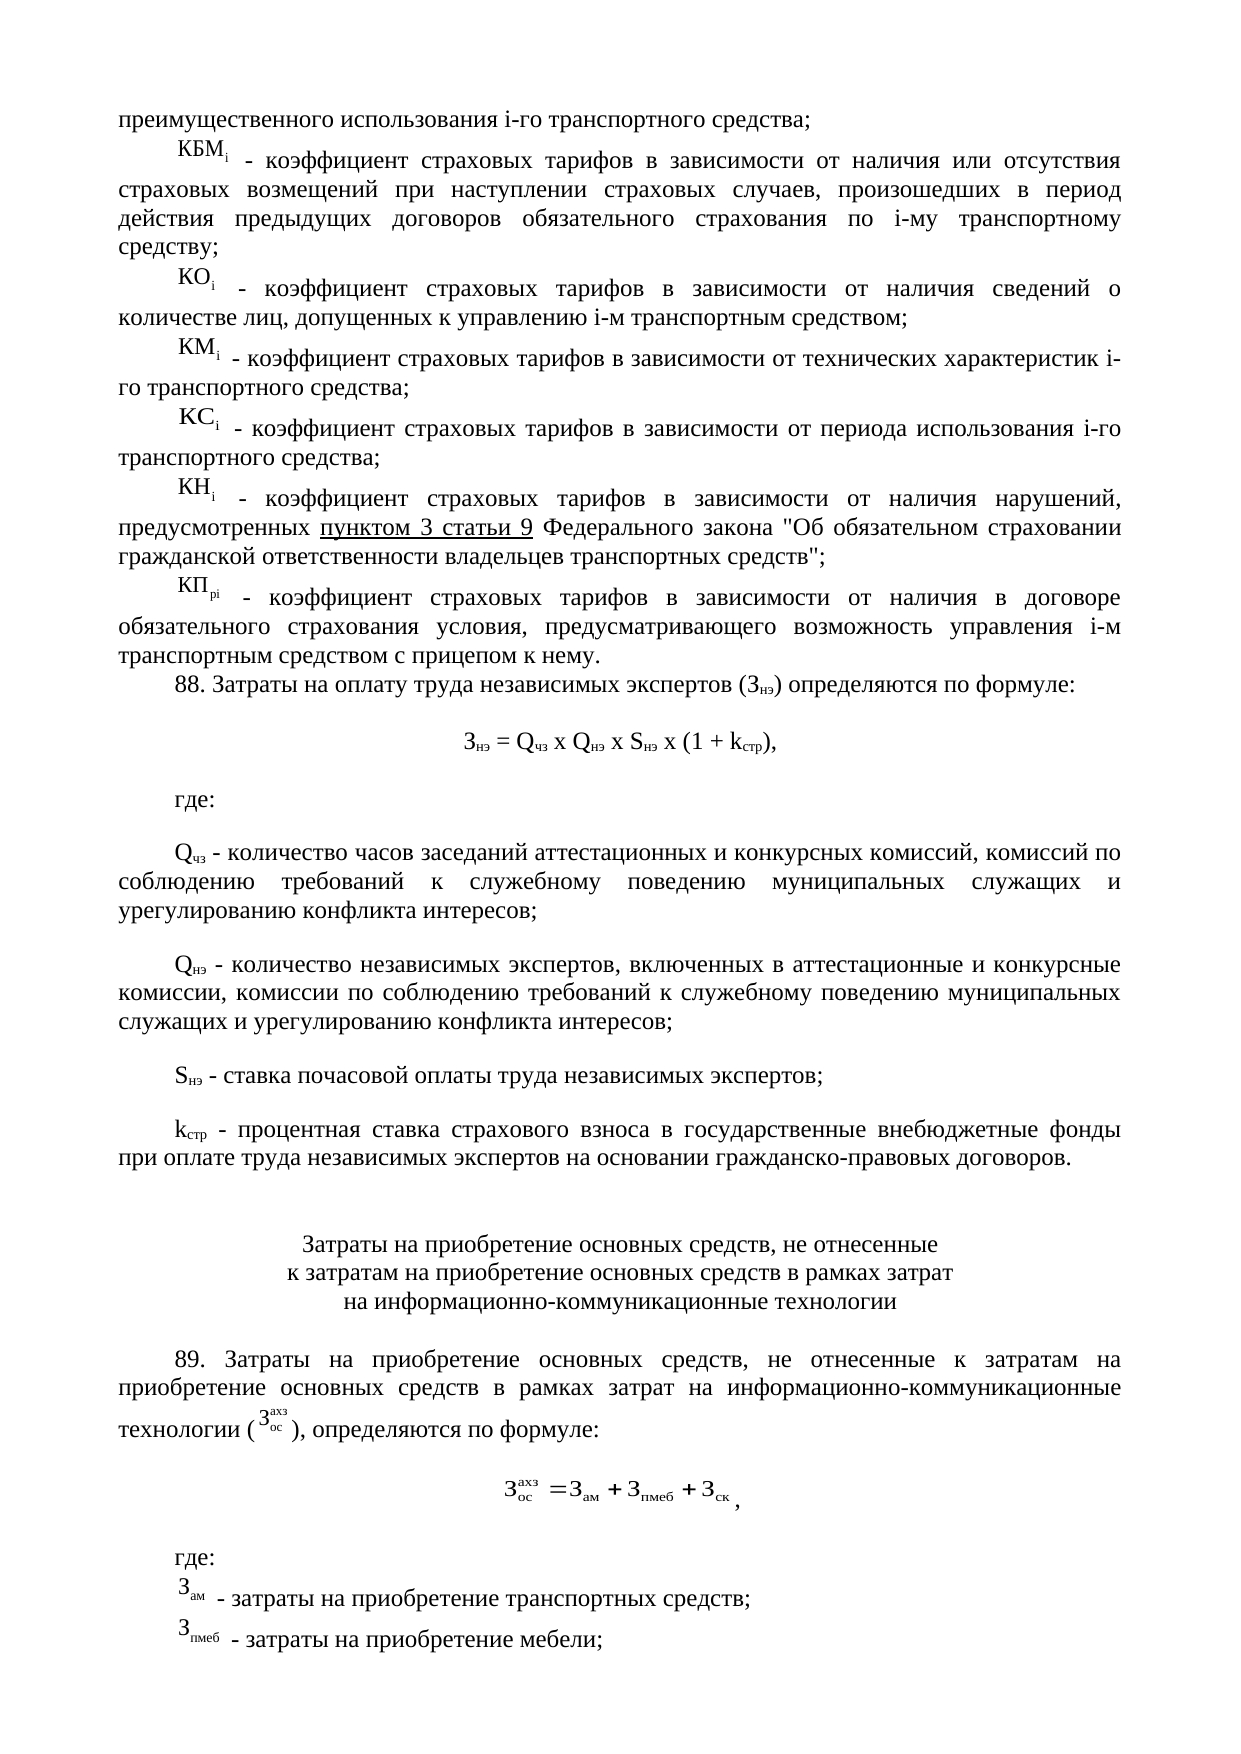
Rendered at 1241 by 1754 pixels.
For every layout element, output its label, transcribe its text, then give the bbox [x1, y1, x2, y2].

text - коэффициент страховых тарифов в зависимости от технических характеристик i-го транспортного средства; [118, 330, 1122, 401]
text Sнэ - ставка почасовой оплаты труда независимых экспертов; [118, 1060, 1122, 1089]
text 88. Затраты на оплату труда независимых экспертов (Знэ) определяются по формуле: [118, 669, 1122, 697]
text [118, 104, 1122, 132]
text - затраты на приобретение транспортных средств; [118, 1570, 1122, 1612]
text где: [118, 1542, 1122, 1570]
text Qчз - количество часов заседаний аттестационных и конкурсных комиссий, комиссий по соблюдению требований к служебному поведению муниципальных служащих и урегулированию конфликта интересов; [118, 837, 1122, 924]
text - коэффициент страховых тарифов в зависимости от наличия в договоре обязательного страхования условия, предусматривающего возможность управления i-м транспортным средством с прицепом к нему. [118, 570, 1122, 669]
text , [118, 1471, 1122, 1513]
text к затратам на приобретение основных средств в рамках затрат [118, 1257, 1122, 1286]
text - коэффициент страховых тарифов в зависимости от наличия сведений о количестве лиц, допущенных к управлению i-м транспортным средством; [118, 260, 1122, 330]
text Знэ = Qчз x Qнэ x Sнэ x (1 + kстр), [118, 726, 1122, 755]
text - затраты на приобретение мебели; [118, 1612, 1122, 1653]
text kстр - процентная ставка страхового взноса в государственные внебюджетные фонды при оплате труда независимых экспертов на основании гражданско-правовых договоров. [118, 1114, 1122, 1171]
text где: [118, 784, 1122, 812]
text - коэффициент страховых тарифов в зависимости от наличия или отсутствия страховых возмещений при наступлении страховых случаев, произошедших в период действия предыдущих договоров обязательного страхования по i-му транспортному средству; [118, 132, 1122, 260]
text Затраты на приобретение основных средств, не отнесенные [118, 1229, 1122, 1257]
text на информационно-коммуникационные технологии [118, 1286, 1122, 1315]
text - коэффициент страховых тарифов в зависимости от периода использования i-го транспортного средства; [118, 401, 1122, 471]
text - коэффициент страховых тарифов в зависимости от наличия нарушений, предусмотренных пунктом 3 статьи 9 Федерального закона "Об обязательном страховании гражданской ответственности владельцев транспортных средств"; [118, 471, 1122, 570]
text 89. Затраты на приобретение основных средств, не отнесенные к затратам на приобретение основных средств в рамках затрат на информационно-коммуникационные технологии (), определяются по формуле: [118, 1344, 1122, 1443]
text Qнэ - количество независимых экспертов, включенных в аттестационные и конкурсные комиссии, комиссии по соблюдению требований к служебному поведению муниципальных служащих и урегулированию конфликта интересов; [118, 949, 1122, 1035]
